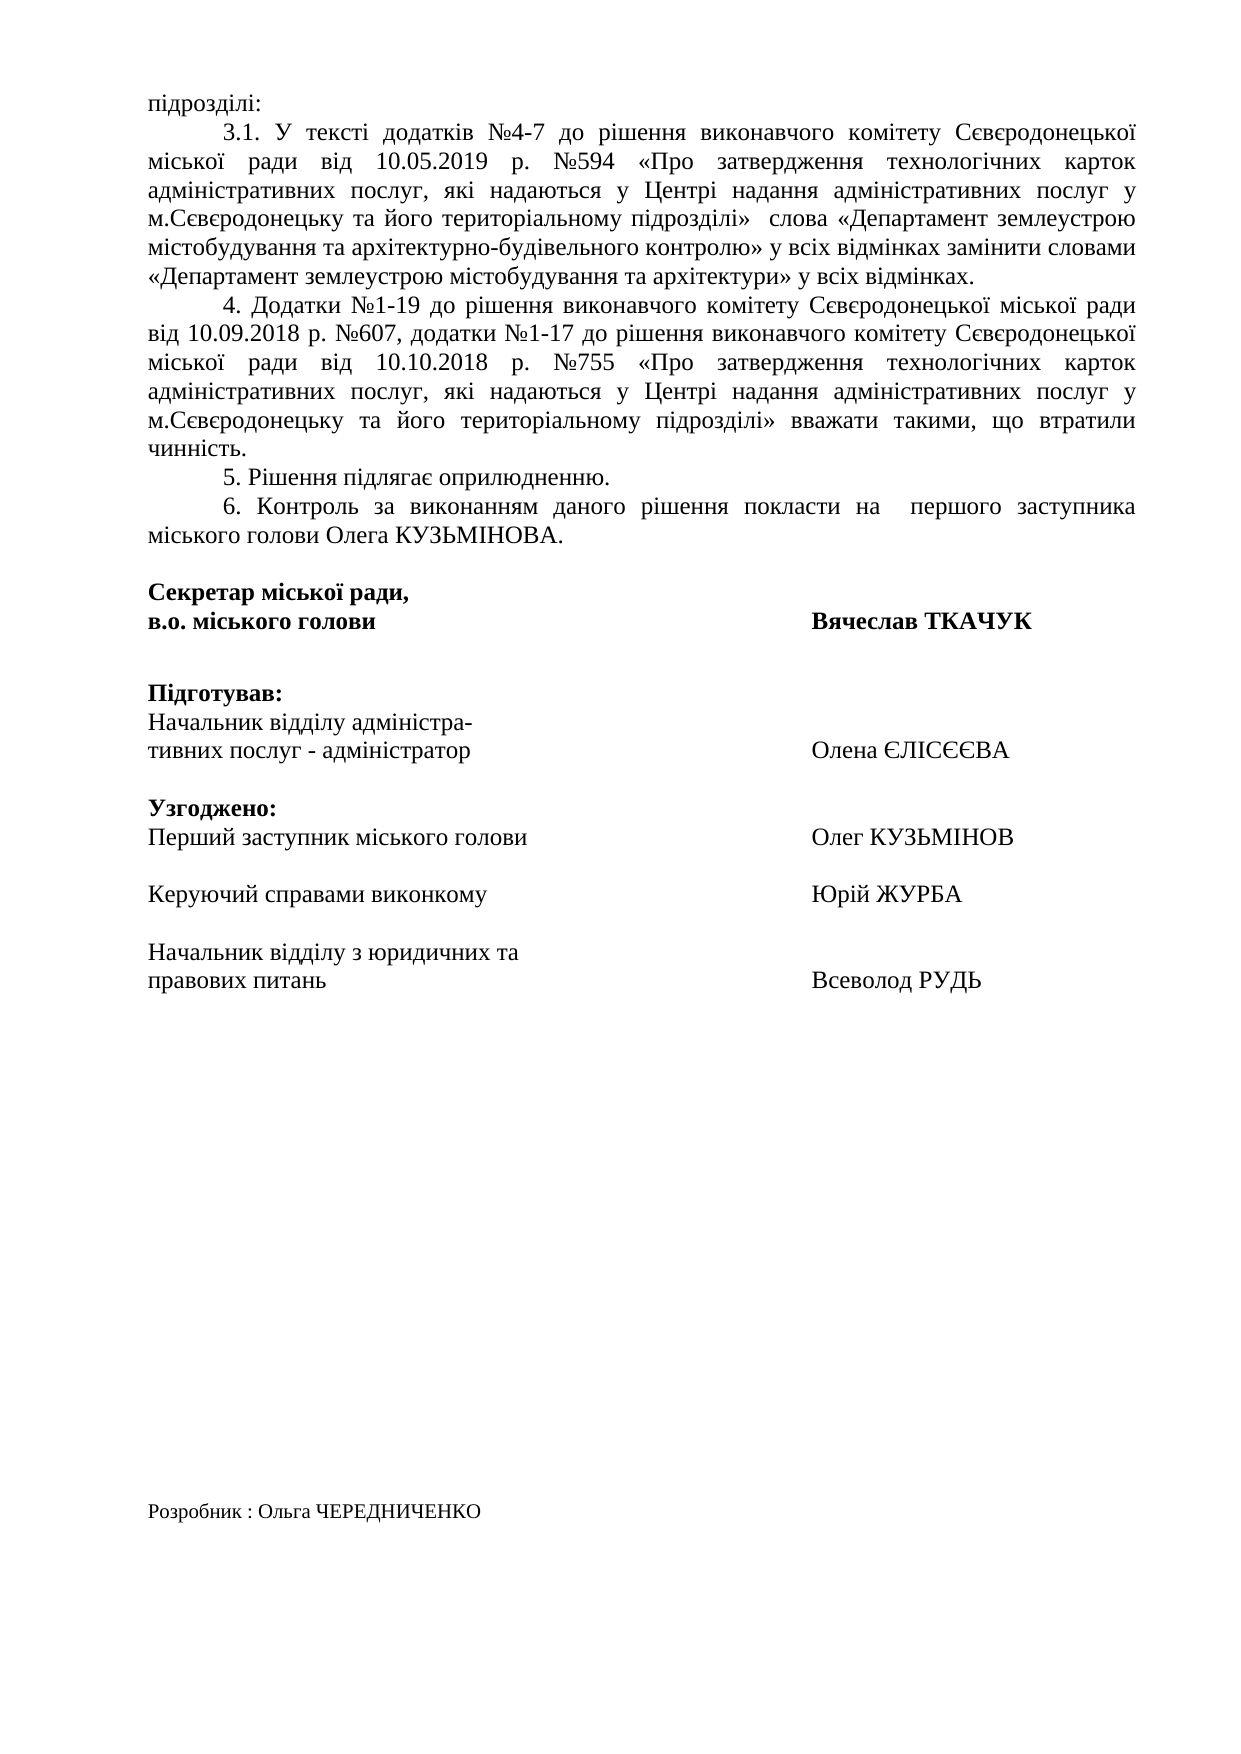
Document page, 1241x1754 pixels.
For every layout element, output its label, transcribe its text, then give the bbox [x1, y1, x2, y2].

text Розробник : Ольга ЧЕРЕДНИЧЕНКО [148, 1499, 1137, 1523]
text 5. Рішення підлягає оприлюдненню. [148, 462, 1137, 491]
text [148, 88, 1137, 117]
text Начальник відділу адміністра- [148, 707, 1156, 735]
text Керуючий справами виконкому Юрій ЖУРБА [148, 879, 1156, 908]
text правових питань Всеволод РУДЬ [148, 965, 1122, 994]
text Начальник відділу з юридичних та [148, 937, 1122, 965]
text Перший заступник міського голови Олег КУЗЬМІНОВ [148, 822, 1156, 850]
text в.о. міського голови Вячеслав ТКАЧУК [148, 606, 1137, 635]
text 4. Додатки №1-19 до рішення виконавчого комітету Сєвєродонецької міської ради від 10.09.2018 р. №607, додатки №1-17 до рішення виконавчого комітету Сєвєродонецької міської ради від 10.10.2018 р. №755 «Про затвердження технологічних карток адміністративних послуг, які надаються у Центрі надання адміністративних послуг у м.Сєвєродонецьку та його територіальному підрозділі» вважати такими, що втратили чинність. [148, 290, 1137, 462]
text 6. Контроль за виконанням даного рішення покласти на першого заступника міського голови Олега КУЗЬМІНОВА. [148, 491, 1137, 548]
text Узгоджено: [148, 793, 1156, 822]
text тивних послуг - адміністратор Олена ЄЛІСЄЄВА [148, 735, 1156, 764]
text Секретар міської ради, [148, 577, 1137, 606]
text Підготував: [148, 678, 1156, 707]
text 3.1. У тексті додатків №4-7 до рішення виконавчого комітету Сєвєродонецької міської ради від 10.05.2019 р. №594 «Про затвердження технологічних карток адміністративних послуг, які надаються у Центрі надання адміністративних послуг у м.Сєвєродонецьку та його територіальному підрозділі» слова «Департамент землеустрою містобудування та архітектурно-будівельного контролю» у всіх відмінках замінити словами «Департамент землеустрою містобудування та архітектури» у всіх відмінках. [148, 117, 1137, 290]
